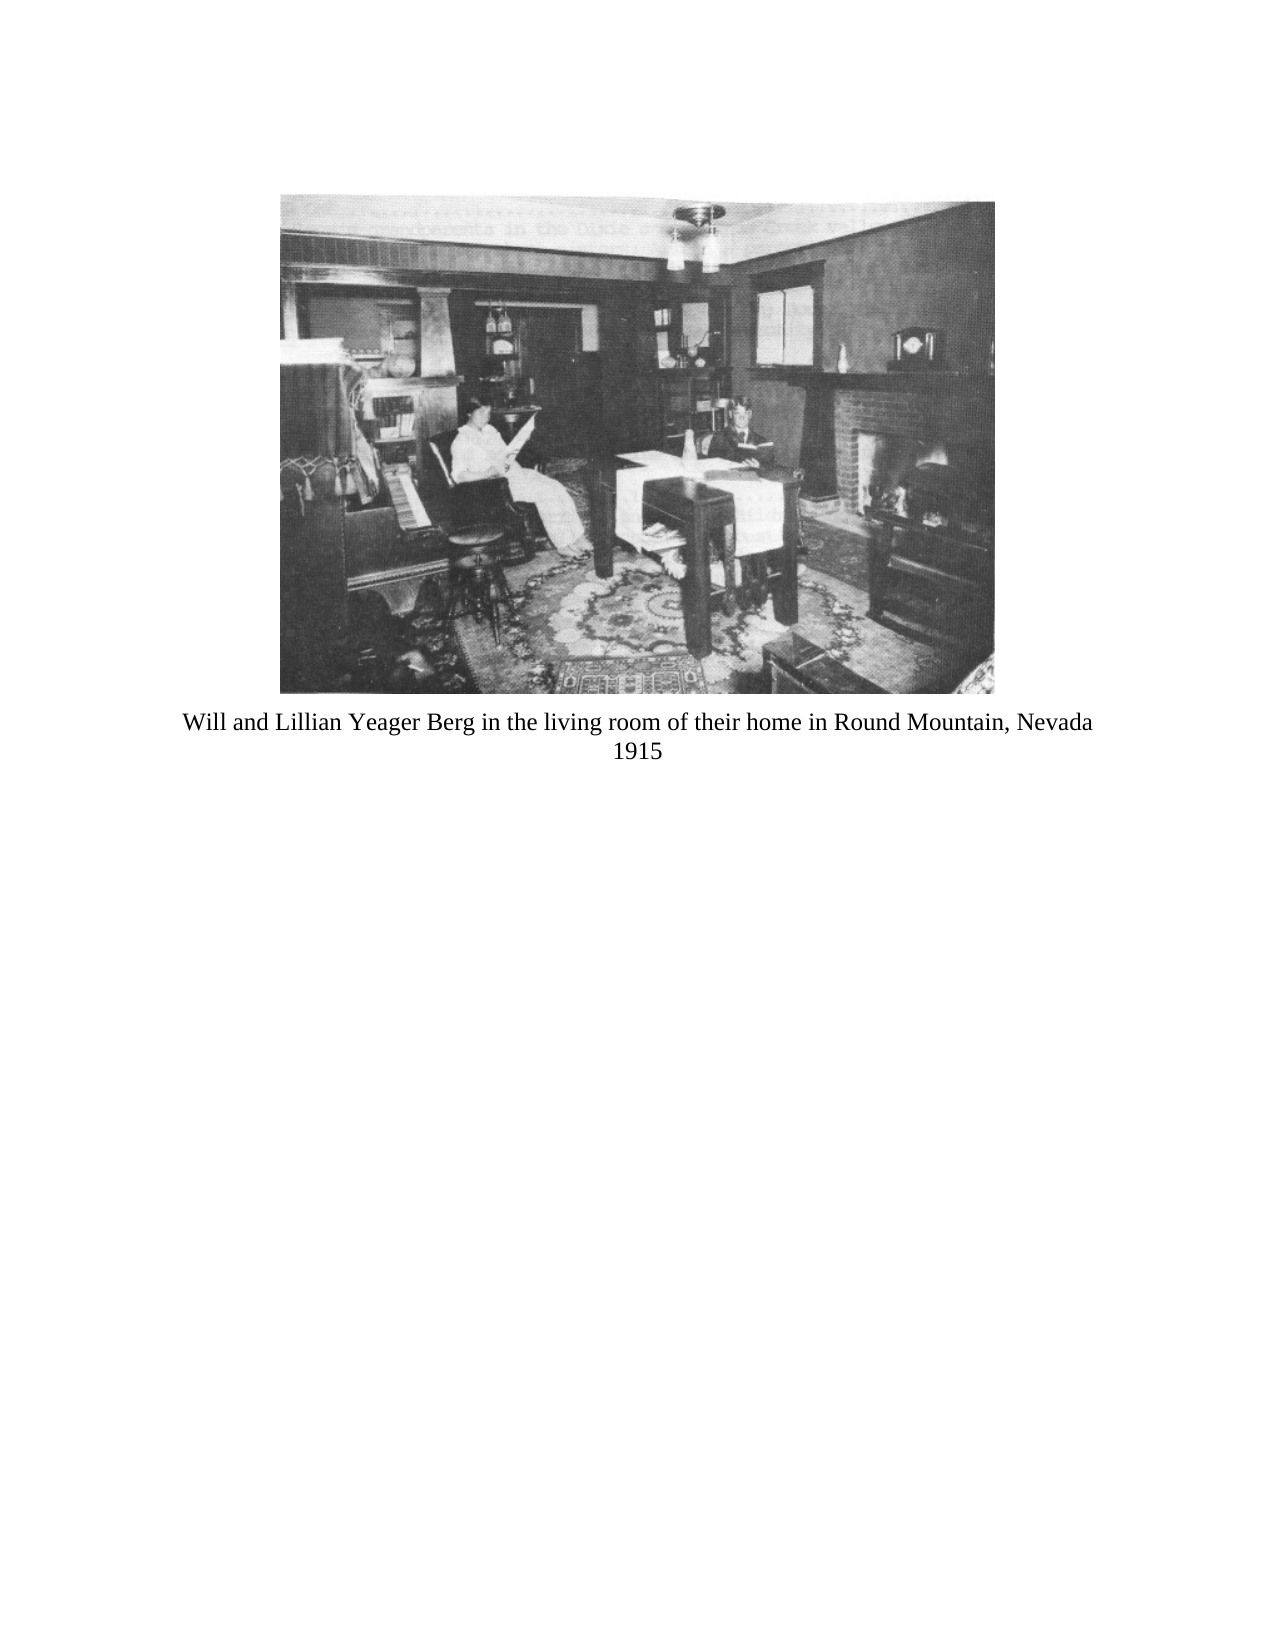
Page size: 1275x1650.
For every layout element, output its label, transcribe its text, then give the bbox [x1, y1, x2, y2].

text Will and Lillian Yeager Berg in the living room of their home in Round Mountain, Nevada [150, 707, 1125, 736]
picture [280, 193, 995, 694]
text 1915 [150, 736, 1125, 765]
